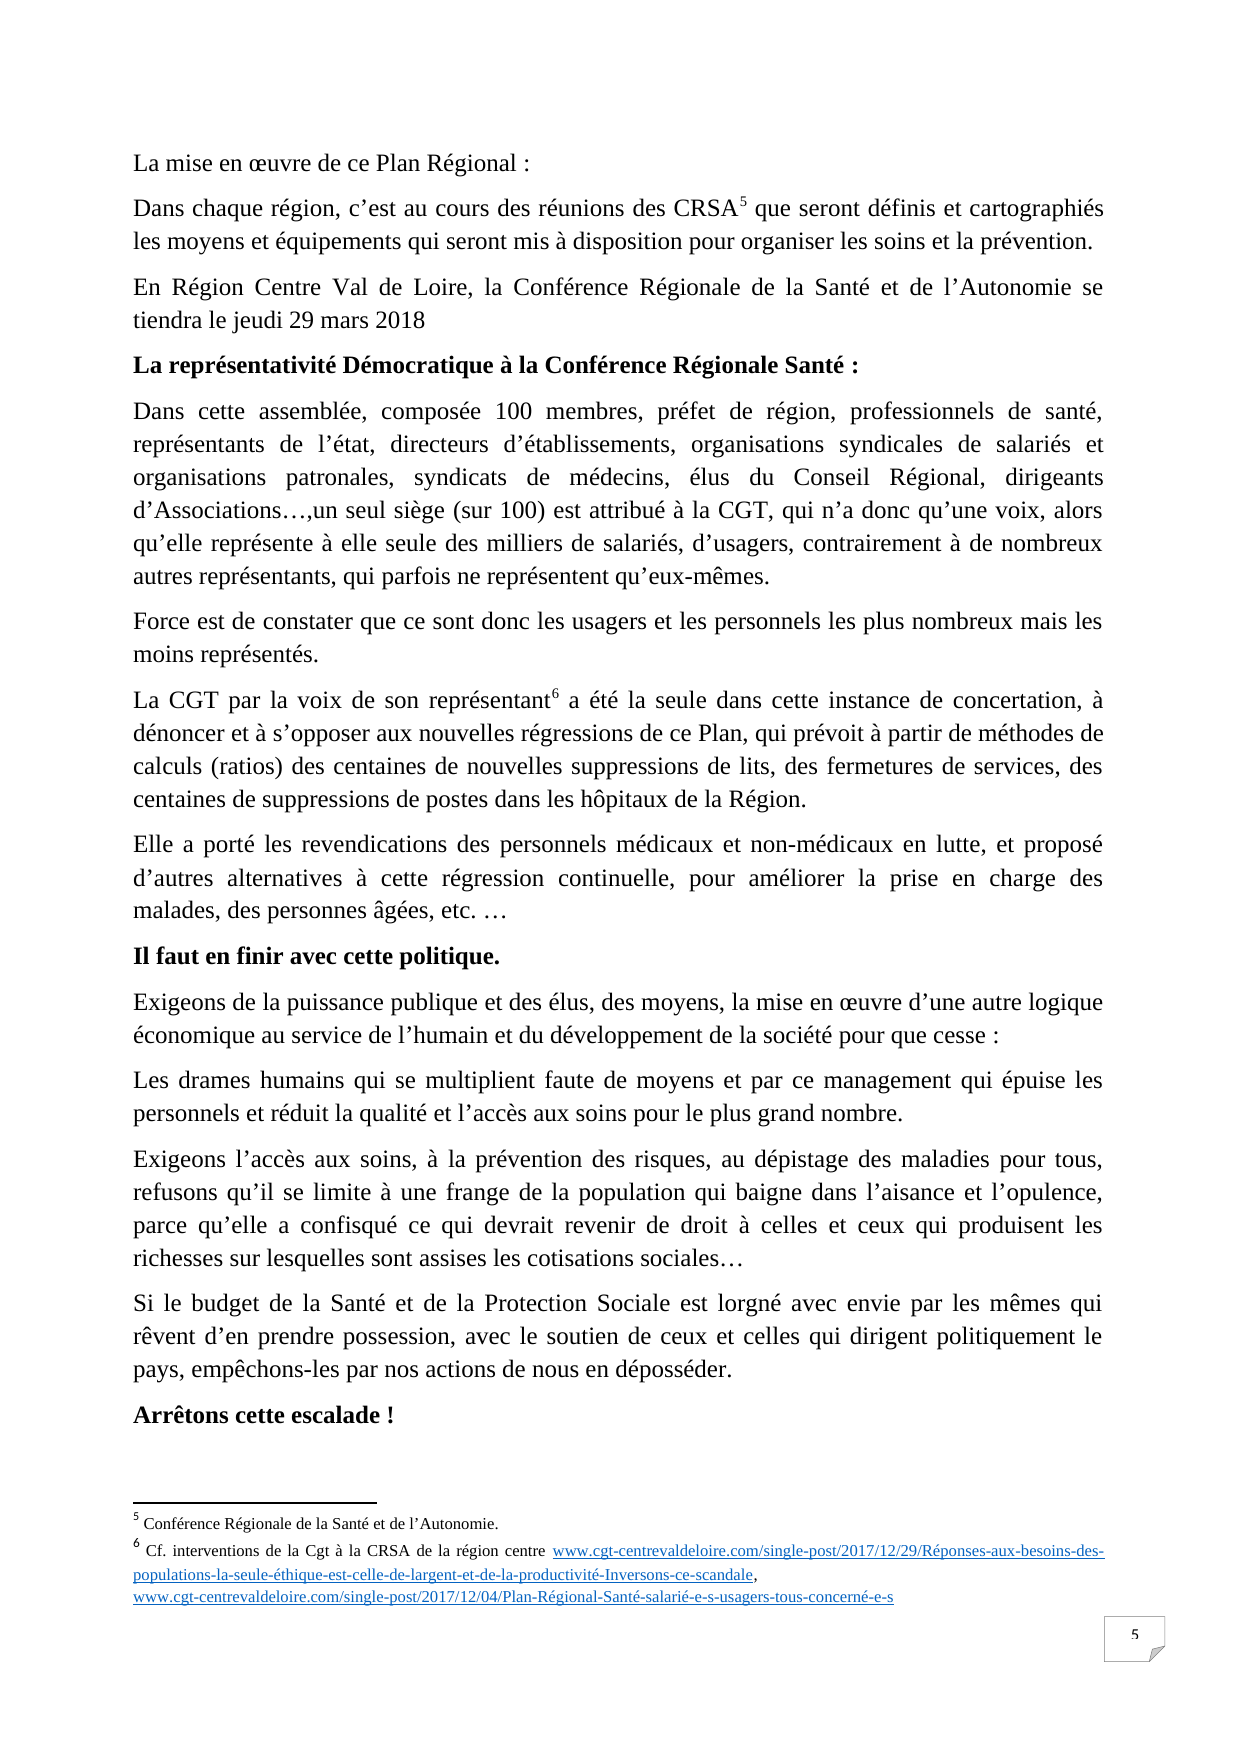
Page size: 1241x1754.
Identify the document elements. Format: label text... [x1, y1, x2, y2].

text Si le budget de la Santé et de la Protection Sociale est lorgné avec envie par les mêmes qui rêvent d’en prendre possession, avec le soutien de ceux et celles qui dirigent politiquement le pays, empêchons-les par nos actions de nous en déposséder. [133, 1288, 1104, 1383]
text Exigeons de la puissance publique et des élus, des moyens, la mise en œuvre d’une autre logique économique au service de l’humain et du développement de la société pour que cesse : [133, 987, 1104, 1048]
text Elle a porté les revendications des personnels médicaux et non-médicaux en lutte, et proposé d’autres alternatives à cette régression continuelle, pour améliorer la prise en charge des malades, des personnes âgées, etc. … [133, 829, 1104, 924]
text La mise en œuvre de ce Plan Régional : [133, 148, 1104, 176]
text Dans chaque région, c’est au cours des réunions des CRSA que seront définis et cartographiés les moyens et équipements qui seront mis à disposition pour organiser les soins et la prévention. [133, 193, 1104, 255]
text Il faut en finir avec cette politique. [133, 941, 1104, 970]
text En Région Centre Val de Loire, la Conférence Régionale de la Santé et de l’Autonomie se tiendra le jeudi 29 mars 2018 [133, 272, 1104, 333]
text La représentativité Démocratique à la Conférence Régionale Santé : [133, 350, 1104, 379]
text Dans cette assemblée, composée 100 membres, préfet de région, professionnels de santé, représentants de l’état, directeurs d’établissements, organisations syndicales de salariés et organisations patronales, syndicats de médecins, élus du Conseil Régional, dirigeants d’Associations…,un seul siège (sur 100) est attribué à la CGT, qui n’a donc qu’une voix, alors qu’elle représente à elle seule des milliers de salariés, d’usagers, contrairement à de nombreux autres représentants, qui parfois ne représentent qu’eux-mêmes. [133, 396, 1104, 590]
text Exigeons l’accès aux soins, à la prévention des risques, au dépistage des maladies pour tous, refusons qu’il se limite à une frange de la population qui baigne dans l’aisance et l’opulence, parce qu’elle a confisqué ce qui devrait revenir de droit à celles et ceux qui produisent les richesses sur lesquelles sont assises les cotisations sociales… [133, 1144, 1104, 1272]
text Arrêtons cette escalade ! [133, 1400, 1104, 1429]
text La CGT par la voix de son représentant a été la seule dans cette instance de concertation, à dénoncer et à s’opposer aux nouvelles régressions de ce Plan, qui prévoit à partir de méthodes de calculs (ratios) des centaines de nouvelles suppressions de lits, des fermetures de services, des centaines de suppressions de postes dans les hôpitaux de la Région. [133, 685, 1104, 813]
text Force est de constater que ce sont donc les usagers et les personnels les plus nombreux mais les moins représentés. [133, 606, 1104, 668]
text Les drames humains qui se multiplient faute de moyens et par ce management qui épuise les personnels et réduit la qualité et l’accès aux soins pour le plus grand nombre. [133, 1065, 1104, 1127]
